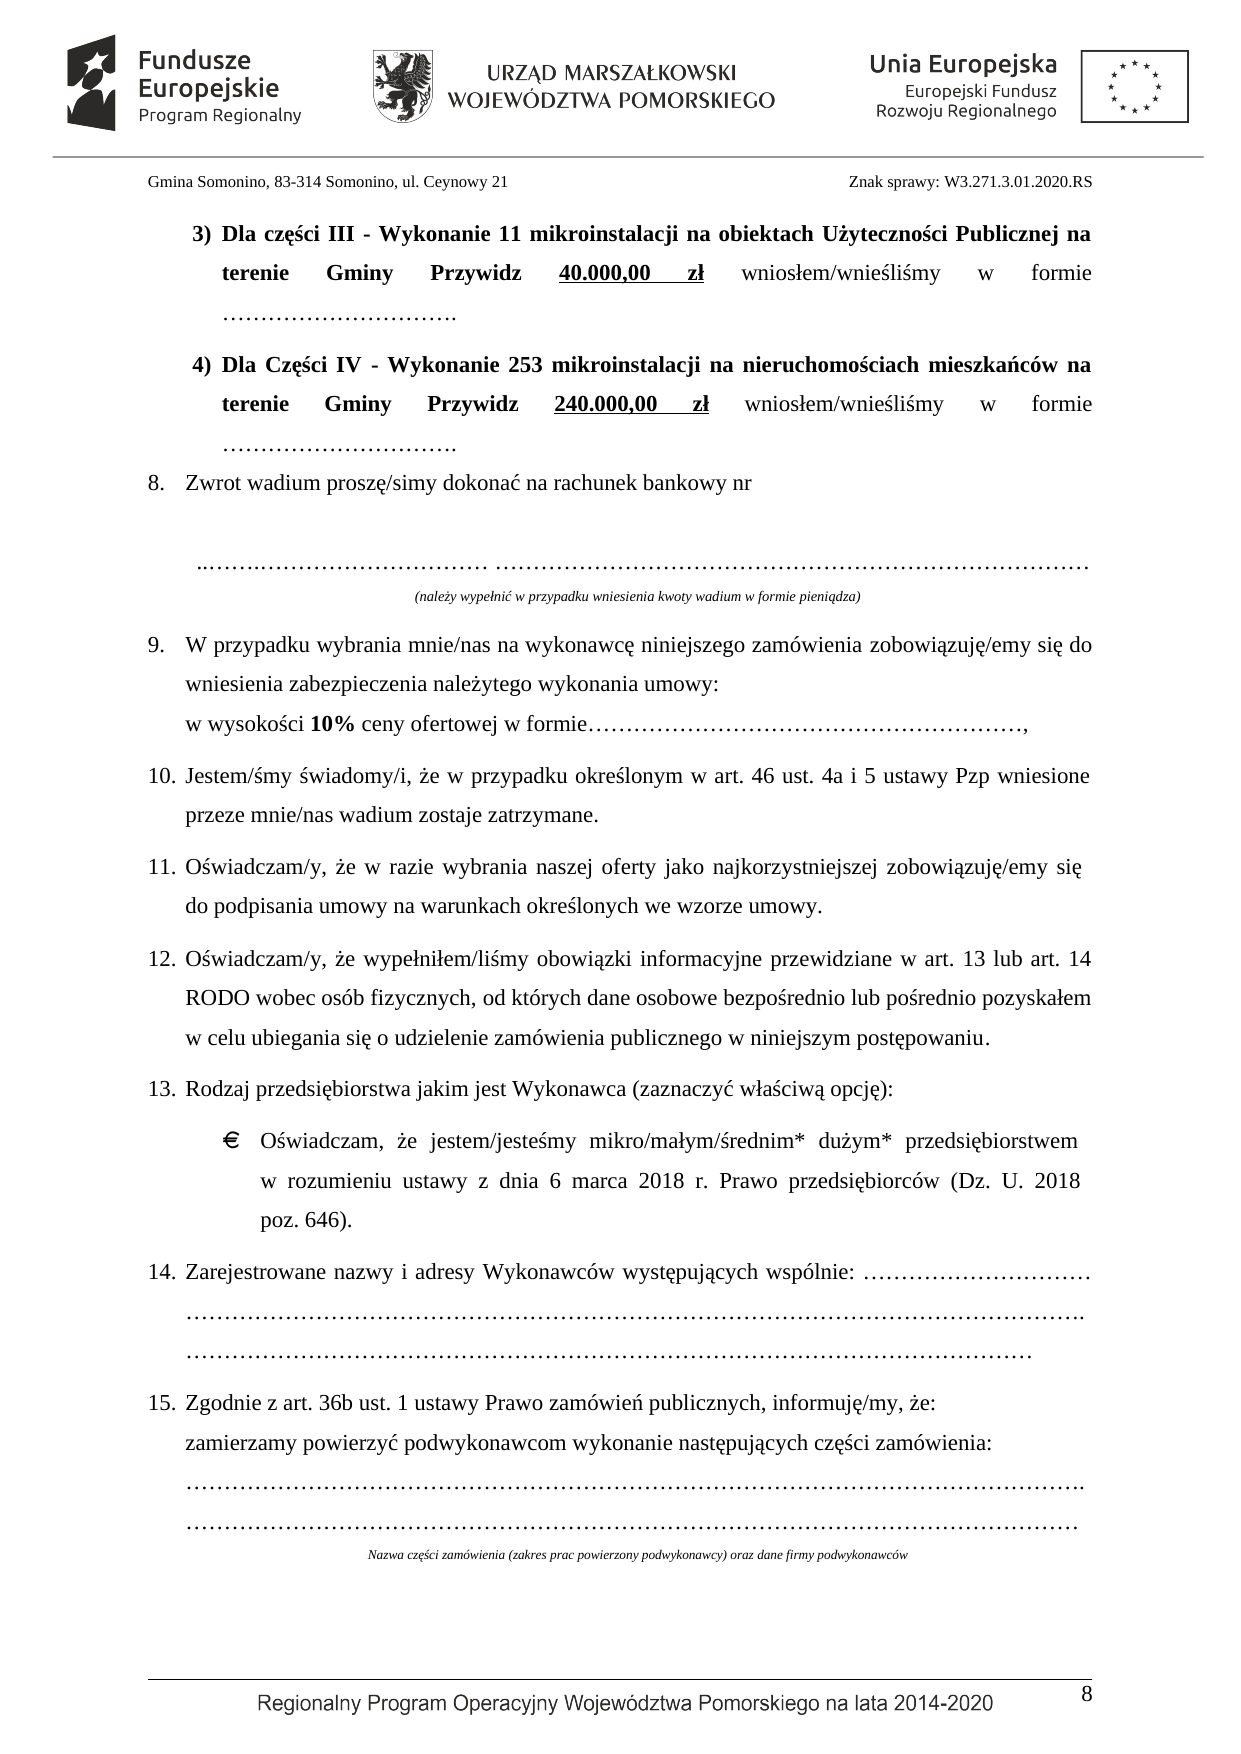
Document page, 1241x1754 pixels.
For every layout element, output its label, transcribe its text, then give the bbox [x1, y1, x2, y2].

list Rodzaj przedsiębiorstwa jakim jest Wykonawca (zaznaczyć właściwą opcję): [148, 1076, 1092, 1102]
list Zarejestrowane nazwy i adresy Wykonawców występujących wspólnie: ………………………… ……………………………………………………………………………………………………….………………………………………………………………………………………………… [148, 1258, 1092, 1364]
list Zwrot wadium proszę/simy dokonać na rachunek bankowy nr [148, 469, 1092, 496]
list Oświadczam/y, że w razie wybrania naszej oferty jako najkorzystniejszej zobowiązuję/emy się do podpisania umowy na warunkach określonych we wzorze umowy. [148, 853, 1092, 919]
text ..…….………………………… …………………………………………………………………… [185, 548, 1092, 574]
list Oświadczam/y, że wypełniłem/liśmy obowiązki informacyjne przewidziane w art. 13 lub art. 14 RODO wobec osób fizycznych, od których dane osobowe bezpośrednio lub pośrednio pozyskałem w celu ubiegania się o udzielenie zamówienia publicznego w niniejszym postępowaniu. [148, 944, 1092, 1050]
list Zgodnie z art. 36b ust. 1 ustawy Prawo zamówień publicznych, informuję/my, że: [148, 1389, 1092, 1416]
list Oświadczam, że jestem/jesteśmy mikro/małym/średnim* dużym* przedsiębiorstwem w rozumieniu ustawy z dnia 6 marca 2018 r. Prawo przedsiębiorców (Dz. U. 2018 poz. 646). [223, 1127, 1092, 1233]
list W przypadku wybrania mnie/nas na wykonawcę niniejszego zamówienia zobowiązuję/emy się do wniesienia zabezpieczenia należytego wykonania umowy: [148, 631, 1092, 697]
picture [52, 34, 1204, 158]
list Dla Części IV - Wykonanie 253 mikroinstalacji na nieruchomościach mieszkańców na terenie Gminy Przywidz 240.000,00 zł wniosłem/wnieśliśmy w formie …………………………. [192, 351, 1092, 456]
text (należy wypełnić w przypadku wniesienia kwoty wadium w formie pieniądza) [185, 588, 1092, 616]
text zamierzamy powierzyć podwykonawcom wykonanie następujących części zamówienia: [185, 1429, 1092, 1455]
list Jestem/śmy świadomy/i, że w przypadku określonym w art. 46 ust. 4a i 5 ustawy Pzp wniesione przeze mnie/nas wadium zostaje zatrzymane. [148, 762, 1092, 827]
list Dla części III - Wykonanie 11 mikroinstalacji na obiektach Użyteczności Publicznej na terenie Gminy Przywidz 40.000,00 zł wniosłem/wnieśliśmy w formie …………………………. [192, 220, 1092, 325]
text Nazwa części zamówienia (zakres prac powierzony podwykonawcy) oraz dane firmy podwykonawców [185, 1547, 1092, 1574]
text w wysokości 10% ceny ofertowej w formie…………………………………………………, [185, 710, 1092, 736]
picture [253, 1691, 1004, 1715]
text ……………………………………………………………………………………………………….……………………………………………………………………………………………………… [185, 1468, 1092, 1534]
